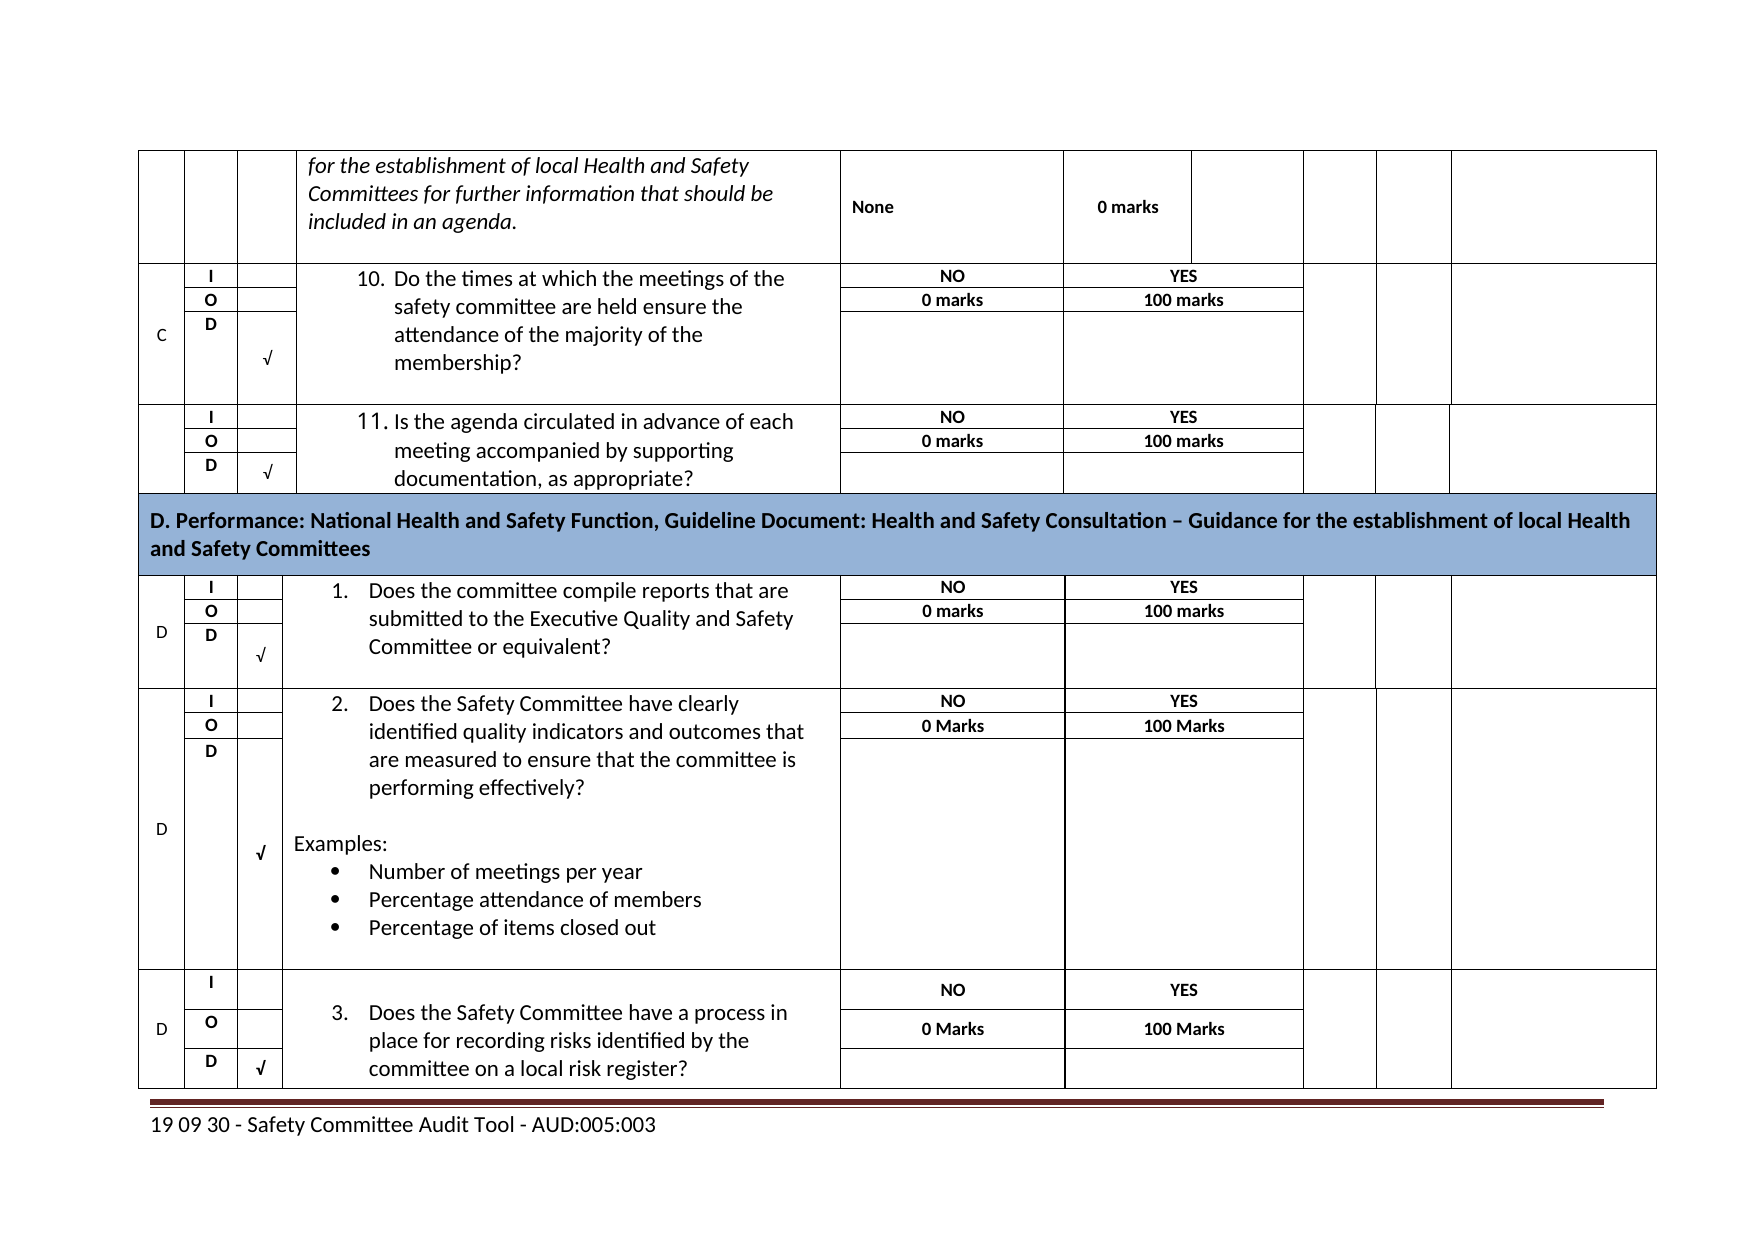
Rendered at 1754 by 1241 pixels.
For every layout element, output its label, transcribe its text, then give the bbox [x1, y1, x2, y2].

table_cell O [185, 713, 237, 738]
table_cell 100 marks [1064, 288, 1303, 311]
table_cell D [185, 151, 237, 263]
table_cell C [139, 264, 184, 404]
table_cell NO [841, 264, 1063, 287]
table_cell [1376, 576, 1451, 688]
table_cell D [185, 1049, 237, 1088]
table_cell [238, 600, 282, 623]
table_cell [139, 405, 184, 493]
table_cell [238, 576, 282, 599]
table_cell [1377, 689, 1451, 969]
table_cell YES [1064, 264, 1303, 287]
table_cell [1377, 970, 1451, 1088]
table_cell O [185, 429, 237, 452]
table_cell 0 marks [841, 600, 1064, 623]
table_cell O [185, 288, 237, 311]
table_cell Does the committee compile reports that are submitted to the Executive Quality and Safety Committee or equivalent? [283, 576, 840, 688]
table_cell 100 Marks [1066, 713, 1303, 738]
table_cell D [185, 624, 237, 688]
table_cell [1452, 576, 1656, 688]
table_cell [841, 453, 1063, 493]
table_cell [841, 1049, 1064, 1088]
table_cell Do the times at which the meetings of the safety committee are held ensure the attendance of the majority of the membership? [297, 264, 840, 404]
table_cell D [185, 739, 237, 969]
table_cell [1304, 689, 1376, 969]
table_cell 100 marks [1064, 429, 1303, 452]
table_cell O [185, 1010, 237, 1048]
table_cell √ [238, 739, 282, 969]
table_cell I [185, 264, 237, 287]
table_cell D [139, 576, 184, 688]
table_cell [1452, 970, 1656, 1088]
table_cell D [185, 312, 237, 404]
table_cell [238, 264, 296, 287]
table_cell Is the agenda circulated in advance of each meeting accompanied by supporting documentation, as appropriate? [297, 405, 840, 493]
table_cell √ [238, 1049, 282, 1088]
table_cell D [185, 453, 237, 493]
table_cell 0 marks [841, 429, 1063, 452]
table_cell O [185, 600, 237, 623]
table_cell 100 marks [1066, 600, 1303, 623]
table_cell [238, 405, 296, 428]
table_cell YES [1066, 970, 1303, 1009]
table_cell Does the Safety Committee have a process in place for recording risks identified by the committee on a local risk register? [283, 970, 840, 1088]
table_cell 0 Marks [841, 1010, 1064, 1048]
table_cell [1304, 970, 1376, 1088]
table_cell NO [841, 689, 1064, 712]
table_cell [841, 739, 1064, 969]
table_cell YES [1066, 576, 1303, 599]
table_cell 100 Marks [1066, 1010, 1303, 1048]
table_cell I [185, 576, 237, 599]
table_cell [1377, 264, 1451, 404]
table_cell NO [841, 405, 1063, 428]
table_cell D [139, 689, 184, 969]
table_cell D. Performance: National Health and Safety Function, Guideline Document: Health and Safety Consultation – Guidance for the establishment of local Health and Safety Committees [139, 494, 1656, 575]
table_cell I [185, 405, 237, 428]
table_cell I [185, 970, 237, 1009]
table_cell [238, 970, 282, 1009]
table_cell NO [841, 576, 1064, 599]
table_cell [238, 713, 282, 738]
table_cell √ [238, 151, 296, 263]
table_cell [1066, 739, 1303, 969]
table_cell None [841, 151, 1063, 263]
table_cell Does the Safety Committee have clearly identified quality indicators and outcomes that are measured to ensure that the committee is performing effectively? Examples: Number of meetings per year Percentage attendance of members Percentage of items closed out [283, 689, 840, 969]
table_cell [1064, 312, 1303, 404]
table_cell [841, 624, 1064, 688]
table_cell √ [238, 453, 296, 493]
table_cell [238, 288, 296, 311]
table_cell 0 marks [841, 288, 1063, 311]
table_cell √ [238, 624, 282, 688]
table_cell [238, 429, 296, 452]
table_cell [841, 312, 1063, 404]
table_cell I [185, 689, 237, 712]
table_cell 0 marks [1064, 151, 1191, 263]
table_cell [1304, 264, 1376, 404]
table_cell [1064, 453, 1303, 493]
table_cell D [139, 970, 184, 1088]
table_cell [238, 1010, 282, 1048]
table_cell [1304, 576, 1375, 688]
table_cell [1066, 1049, 1303, 1088]
table_cell YES [1064, 405, 1303, 428]
table_cell [238, 689, 282, 712]
table_cell √ [238, 312, 296, 404]
table_cell [1304, 405, 1375, 493]
table_cell [1452, 689, 1656, 969]
table_cell 0 Marks [841, 713, 1064, 738]
table_cell YES [1066, 689, 1303, 712]
table_cell [1376, 405, 1449, 493]
table_cell [1450, 405, 1656, 493]
table_cell [1452, 264, 1656, 404]
table_cell NO [841, 970, 1064, 1009]
table_cell [1192, 151, 1303, 263]
table_cell [1066, 624, 1303, 688]
